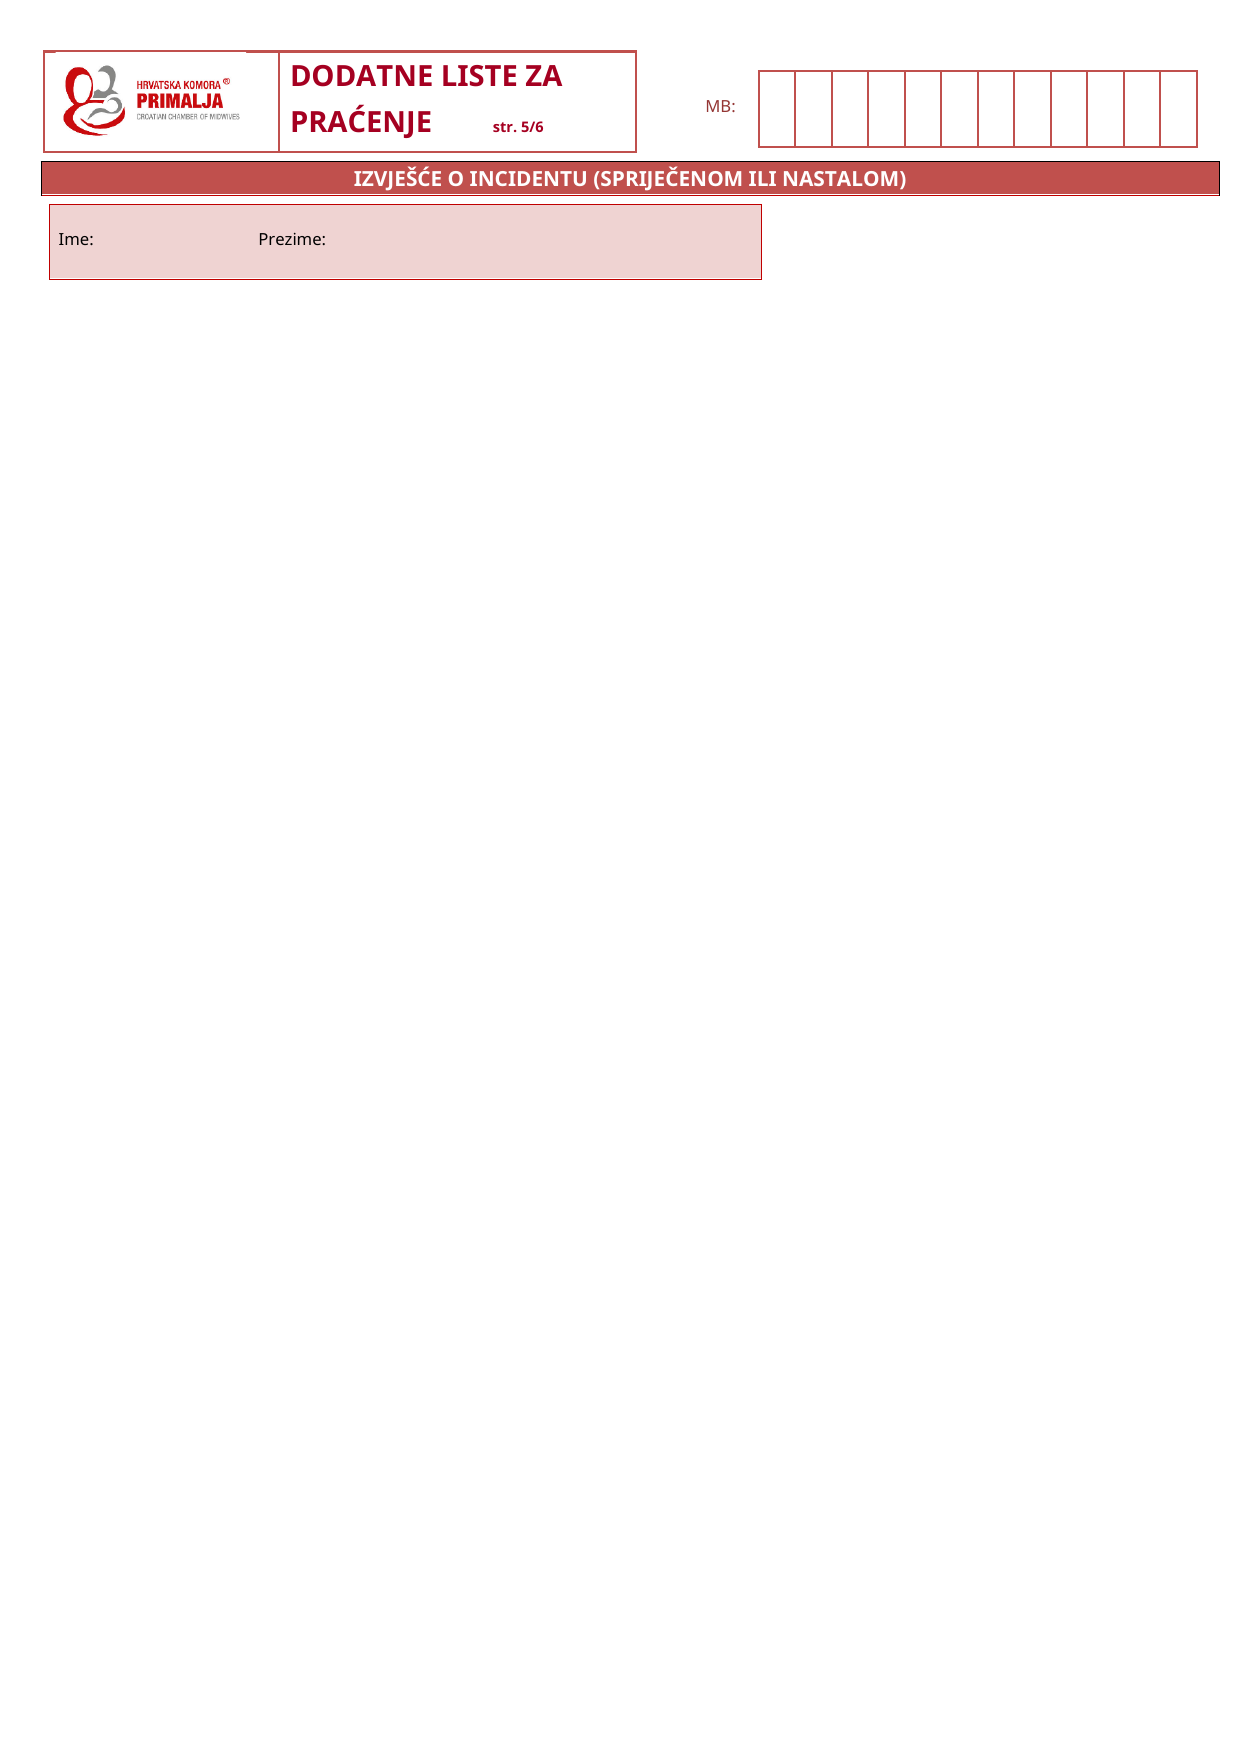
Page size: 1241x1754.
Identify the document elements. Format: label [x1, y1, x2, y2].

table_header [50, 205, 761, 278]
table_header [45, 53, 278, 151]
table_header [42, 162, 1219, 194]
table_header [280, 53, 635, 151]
picture [55, 52, 247, 148]
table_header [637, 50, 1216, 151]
